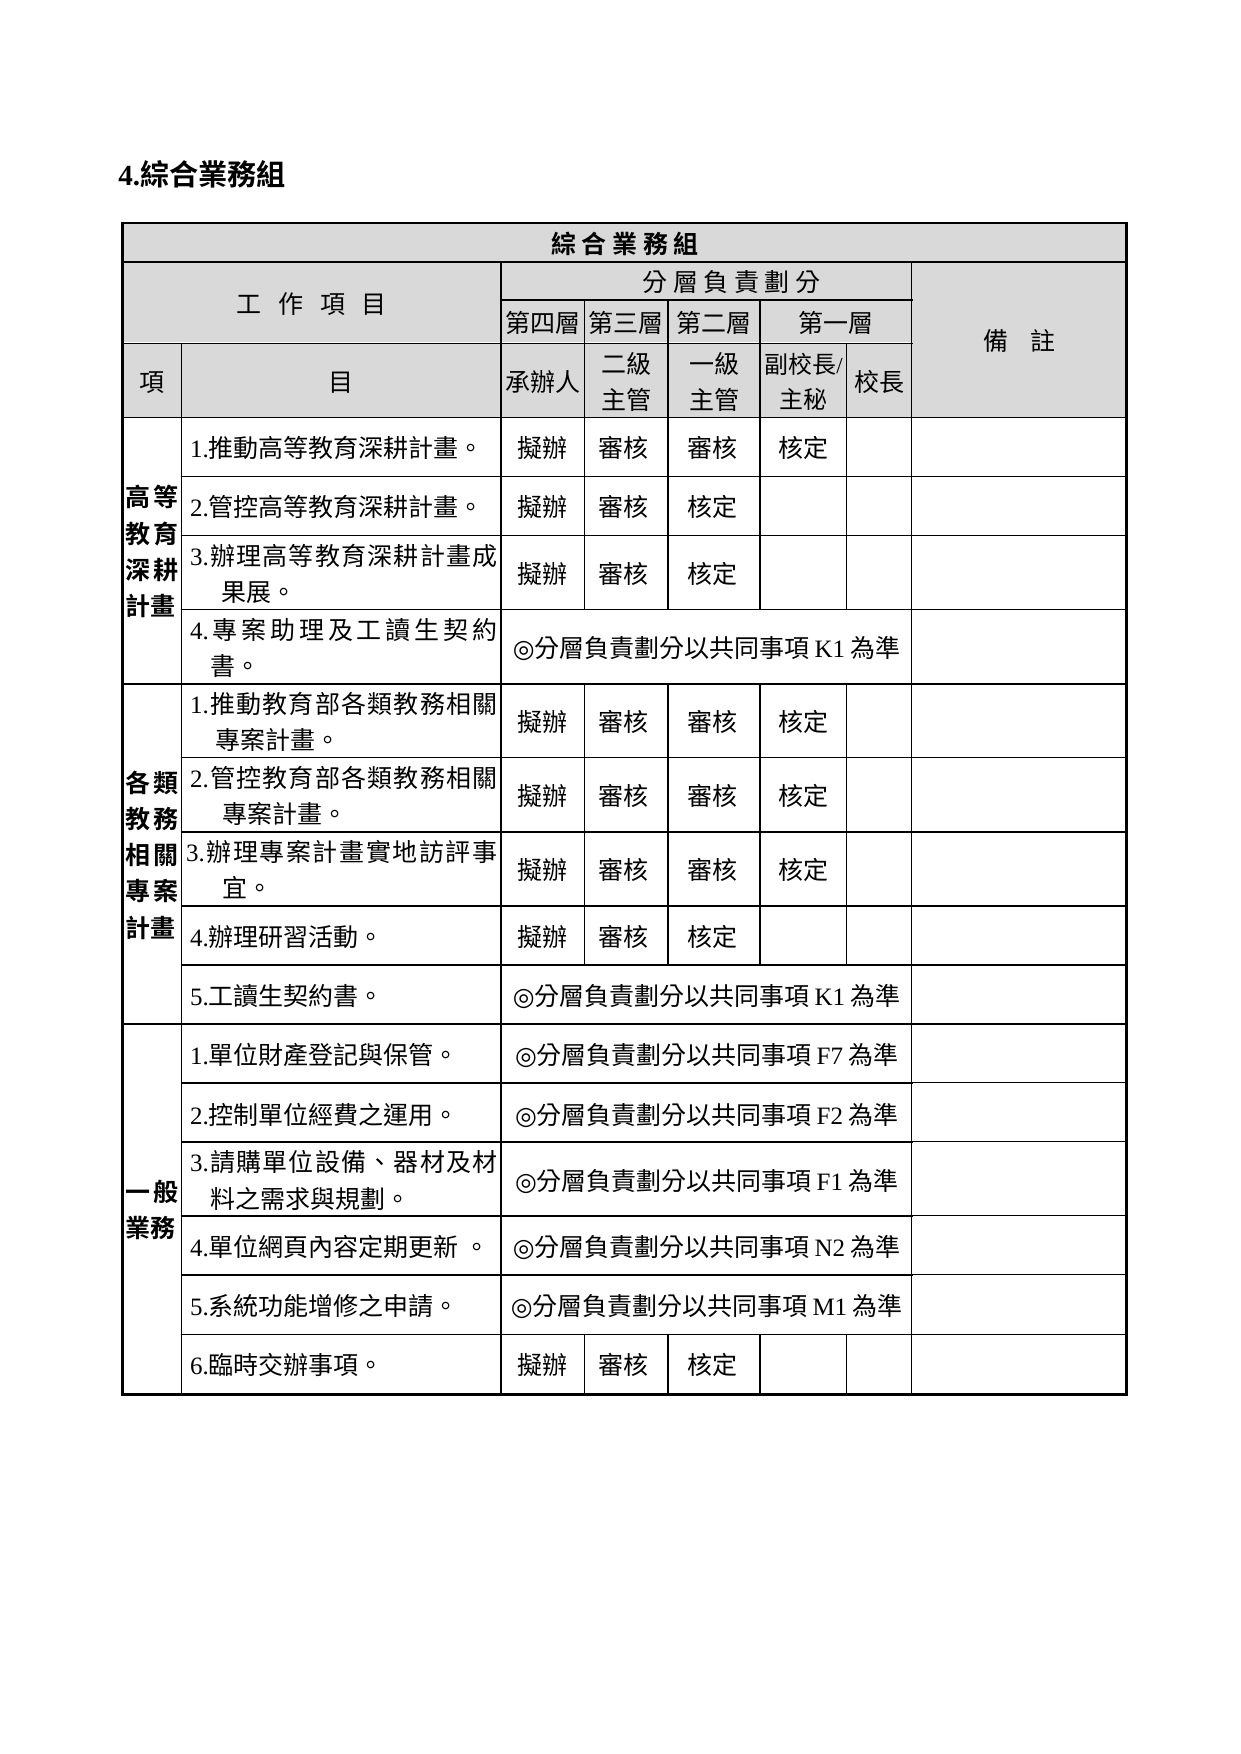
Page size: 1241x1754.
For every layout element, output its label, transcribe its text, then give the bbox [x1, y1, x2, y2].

table_cell 擬辦 [502, 907, 584, 964]
table_cell [912, 1275, 1125, 1333]
table_cell [847, 685, 911, 757]
table_cell [912, 477, 1125, 535]
table_cell [761, 536, 846, 609]
table_cell 4.專案助理及工讀生契約書。 [182, 610, 500, 683]
table_header 綜 合 業 務 組 [124, 224, 1125, 261]
table_cell [847, 907, 911, 964]
table_cell 第二層 [669, 301, 759, 342]
table_cell 高等教育深耕計畫 [124, 418, 181, 683]
table_cell [761, 477, 846, 535]
table_cell [912, 1025, 1125, 1082]
table_cell 審核 [585, 418, 667, 476]
table_cell ◎分層負責劃分以共同事項K1為準 [502, 966, 911, 1023]
table_cell 擬辦 [502, 685, 584, 757]
table_cell 擬辦 [502, 833, 584, 905]
table_cell 工 作 項 目 [124, 263, 500, 342]
table_cell [912, 1083, 1125, 1141]
table_cell 審核 [585, 477, 667, 535]
table_cell [912, 536, 1125, 609]
table_cell [847, 536, 911, 609]
table_cell [847, 1335, 911, 1392]
table_cell [912, 966, 1125, 1023]
table_cell 1.單位財產登記與保管。 [182, 1025, 500, 1082]
table_cell 審核 [585, 833, 667, 905]
table_cell 核定 [761, 833, 846, 905]
table_cell 一般業務 [124, 1025, 181, 1392]
table_cell 擬辦 [502, 1335, 584, 1392]
table_cell 4.辦理研習活動。 [182, 907, 500, 964]
table_cell 目 [182, 344, 500, 417]
table_cell [847, 477, 911, 535]
table_cell ◎分層負責劃分以共同事項F2為準 [502, 1084, 911, 1141]
table_cell 1.推動教育部各類教務相關專案計畫。 [182, 685, 500, 757]
table_cell [912, 610, 1125, 683]
table_cell 3.辦理專案計畫實地訪評事宜。 [182, 833, 500, 905]
table_cell [912, 418, 1125, 476]
table_cell 校長 [847, 344, 911, 417]
table_cell 核定 [669, 477, 759, 535]
table_cell 副校長/主秘 [761, 344, 846, 417]
table_cell ◎分層負責劃分以共同事項K1為準 [502, 610, 911, 683]
table_cell 5.工讀生契約書。 [182, 966, 500, 1023]
table_cell 審核 [585, 536, 667, 609]
table_cell 審核 [585, 1335, 667, 1392]
table_cell 3.請購單位設備、器材及材料之需求與規劃。 [182, 1143, 500, 1215]
table_cell 擬辦 [502, 418, 584, 476]
table_cell 項 [124, 344, 181, 417]
table_cell 第一層 [761, 301, 911, 342]
table_cell [847, 758, 911, 831]
table_cell 5.系統功能增修之申請。 [182, 1276, 500, 1333]
table_cell 2.管控教育部各類教務相關專案計畫。 [182, 758, 500, 831]
table_cell 審核 [669, 758, 759, 831]
table_cell [912, 833, 1125, 905]
table_cell 2.控制單位經費之運用。 [182, 1084, 500, 1141]
table_cell 擬辦 [502, 477, 584, 535]
table_cell [761, 907, 846, 964]
table_cell 第三層 [585, 301, 667, 342]
table_cell 核定 [761, 758, 846, 831]
table_cell 審核 [585, 758, 667, 831]
table_cell [912, 685, 1125, 757]
table_cell 第四層 [502, 301, 584, 342]
table_cell [912, 1335, 1125, 1392]
table_cell 備 註 [912, 263, 1125, 417]
table_cell 核定 [761, 418, 846, 476]
table_cell 核定 [761, 685, 846, 757]
table_cell [912, 758, 1125, 831]
table_cell [847, 418, 911, 476]
table_cell [847, 833, 911, 905]
table_cell 審核 [669, 418, 759, 476]
table_cell 3.辦理高等教育深耕計畫成果展。 [182, 536, 500, 609]
table_cell ◎分層負責劃分以共同事項M1為準 [502, 1276, 911, 1333]
table_cell [912, 907, 1125, 964]
table_cell 核定 [669, 536, 759, 609]
table_cell ◎分層負責劃分以共同事項N2為準 [502, 1217, 911, 1274]
table_cell 審核 [669, 685, 759, 757]
table_cell 2.管控高等教育深耕計畫。 [182, 477, 500, 535]
table_cell 二級 主管 [585, 344, 667, 417]
table_cell 6.臨時交辦事項。 [182, 1335, 500, 1392]
table_cell 擬辦 [502, 536, 584, 609]
table_cell [761, 1335, 846, 1392]
title 4.綜合業務組 [118, 135, 1122, 210]
table_cell 分 層 負 責 劃 分 [502, 263, 911, 299]
table_cell 各類教務相關專案計畫 [124, 685, 181, 1023]
table_cell 審核 [585, 907, 667, 964]
table_cell 核定 [669, 1335, 759, 1392]
table_cell 承辦人 [502, 344, 584, 417]
table_cell 審核 [585, 685, 667, 757]
table_cell ◎分層負責劃分以共同事項F1為準 [502, 1143, 911, 1215]
table_cell 4.單位網頁內容定期更新 。 [182, 1217, 500, 1274]
table_cell 1.推動高等教育深耕計畫。 [182, 418, 500, 476]
table_cell 核定 [669, 907, 759, 964]
table_cell 一級 主管 [669, 344, 759, 417]
table_cell [912, 1142, 1125, 1215]
table_cell [912, 1216, 1125, 1274]
table_cell ◎分層負責劃分以共同事項F7為準 [502, 1025, 911, 1082]
table_cell 擬辦 [502, 758, 584, 831]
table_cell 審核 [669, 833, 759, 905]
